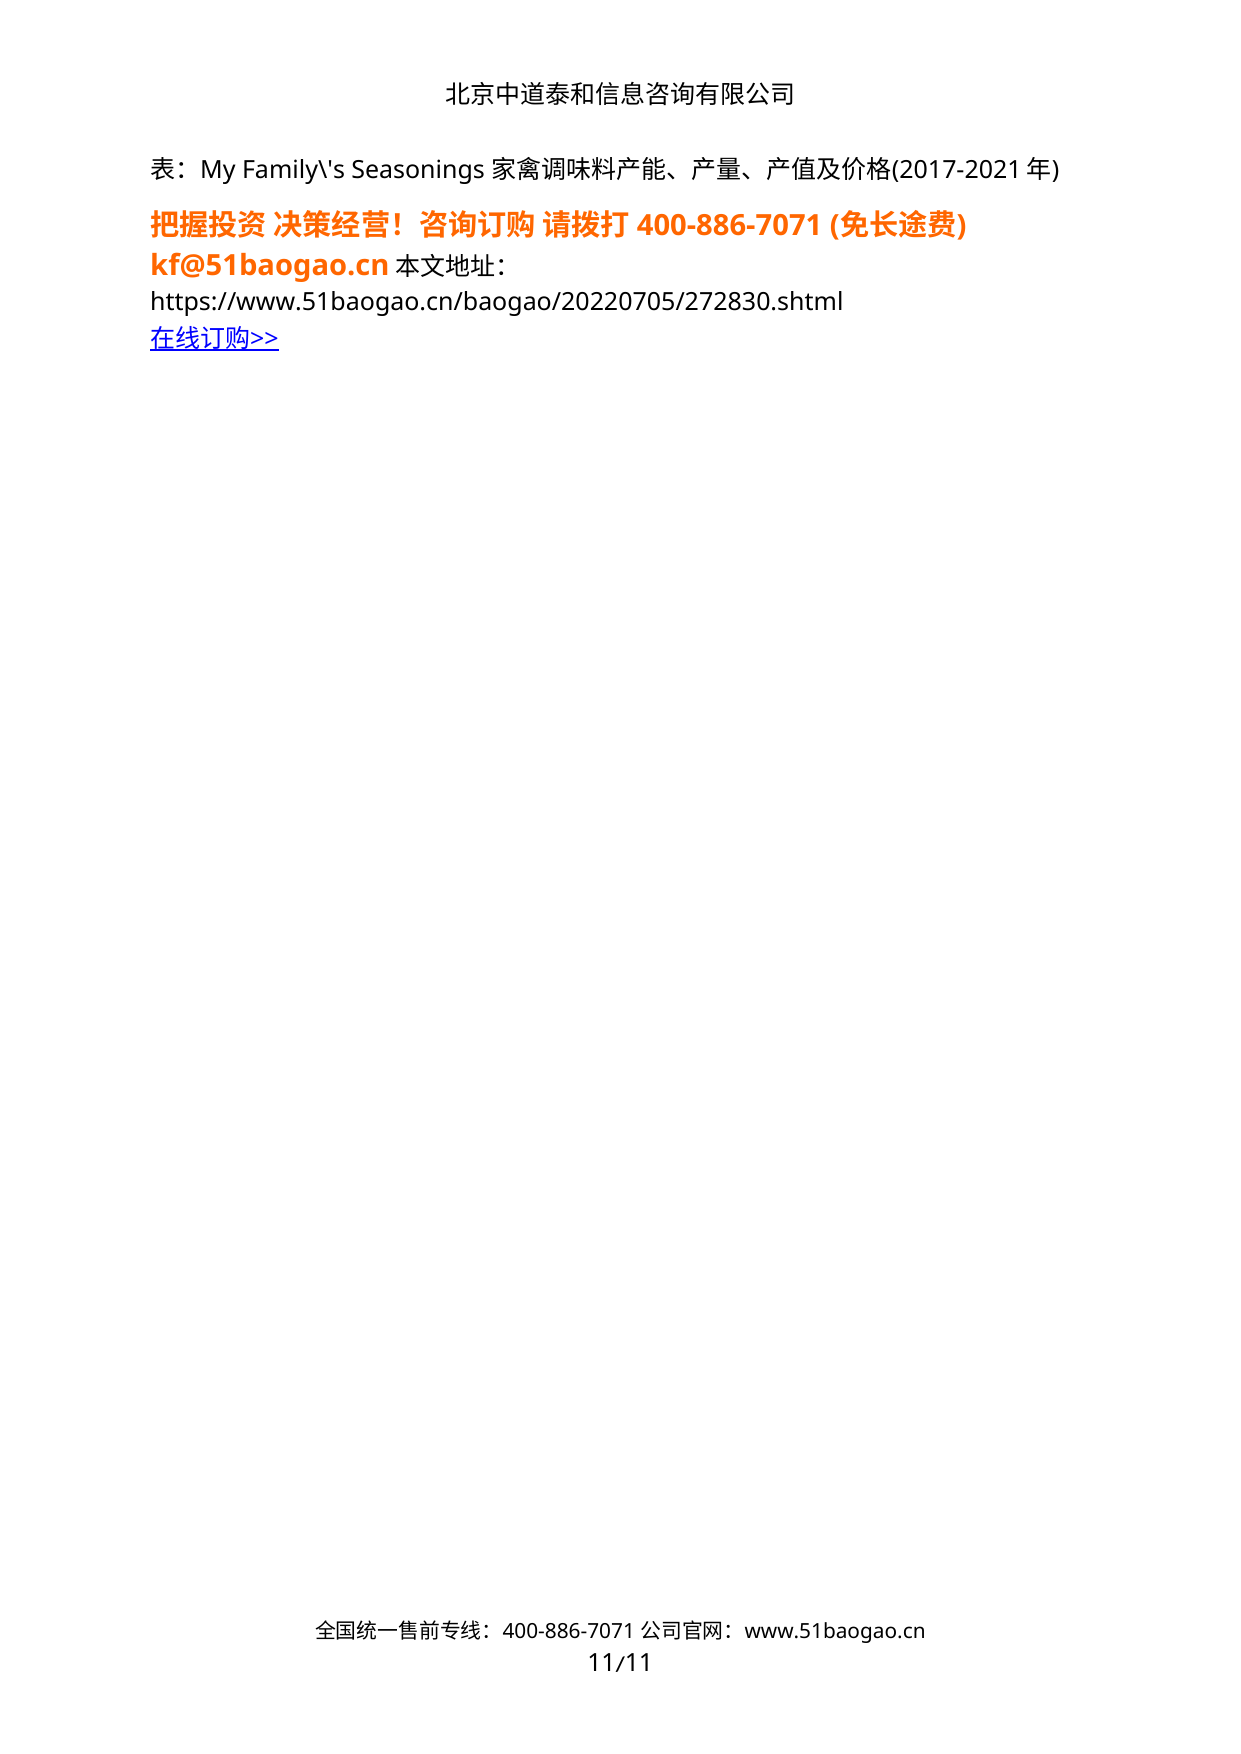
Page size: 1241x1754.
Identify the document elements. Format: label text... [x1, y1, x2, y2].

text 在线订购>> [150, 318, 1090, 354]
text 把握投资 决策经营！咨询订购 请拨打 400-886-7071 (免长途费) kf@51baogao.cn本文地址：https://www.51baogao.cn/baogao/20220705/272830.shtml [150, 202, 1090, 318]
text 表：My Family\'s Seasonings 家禽调味料产能、产量、产值及价格(2017-2021年) [150, 150, 1090, 186]
